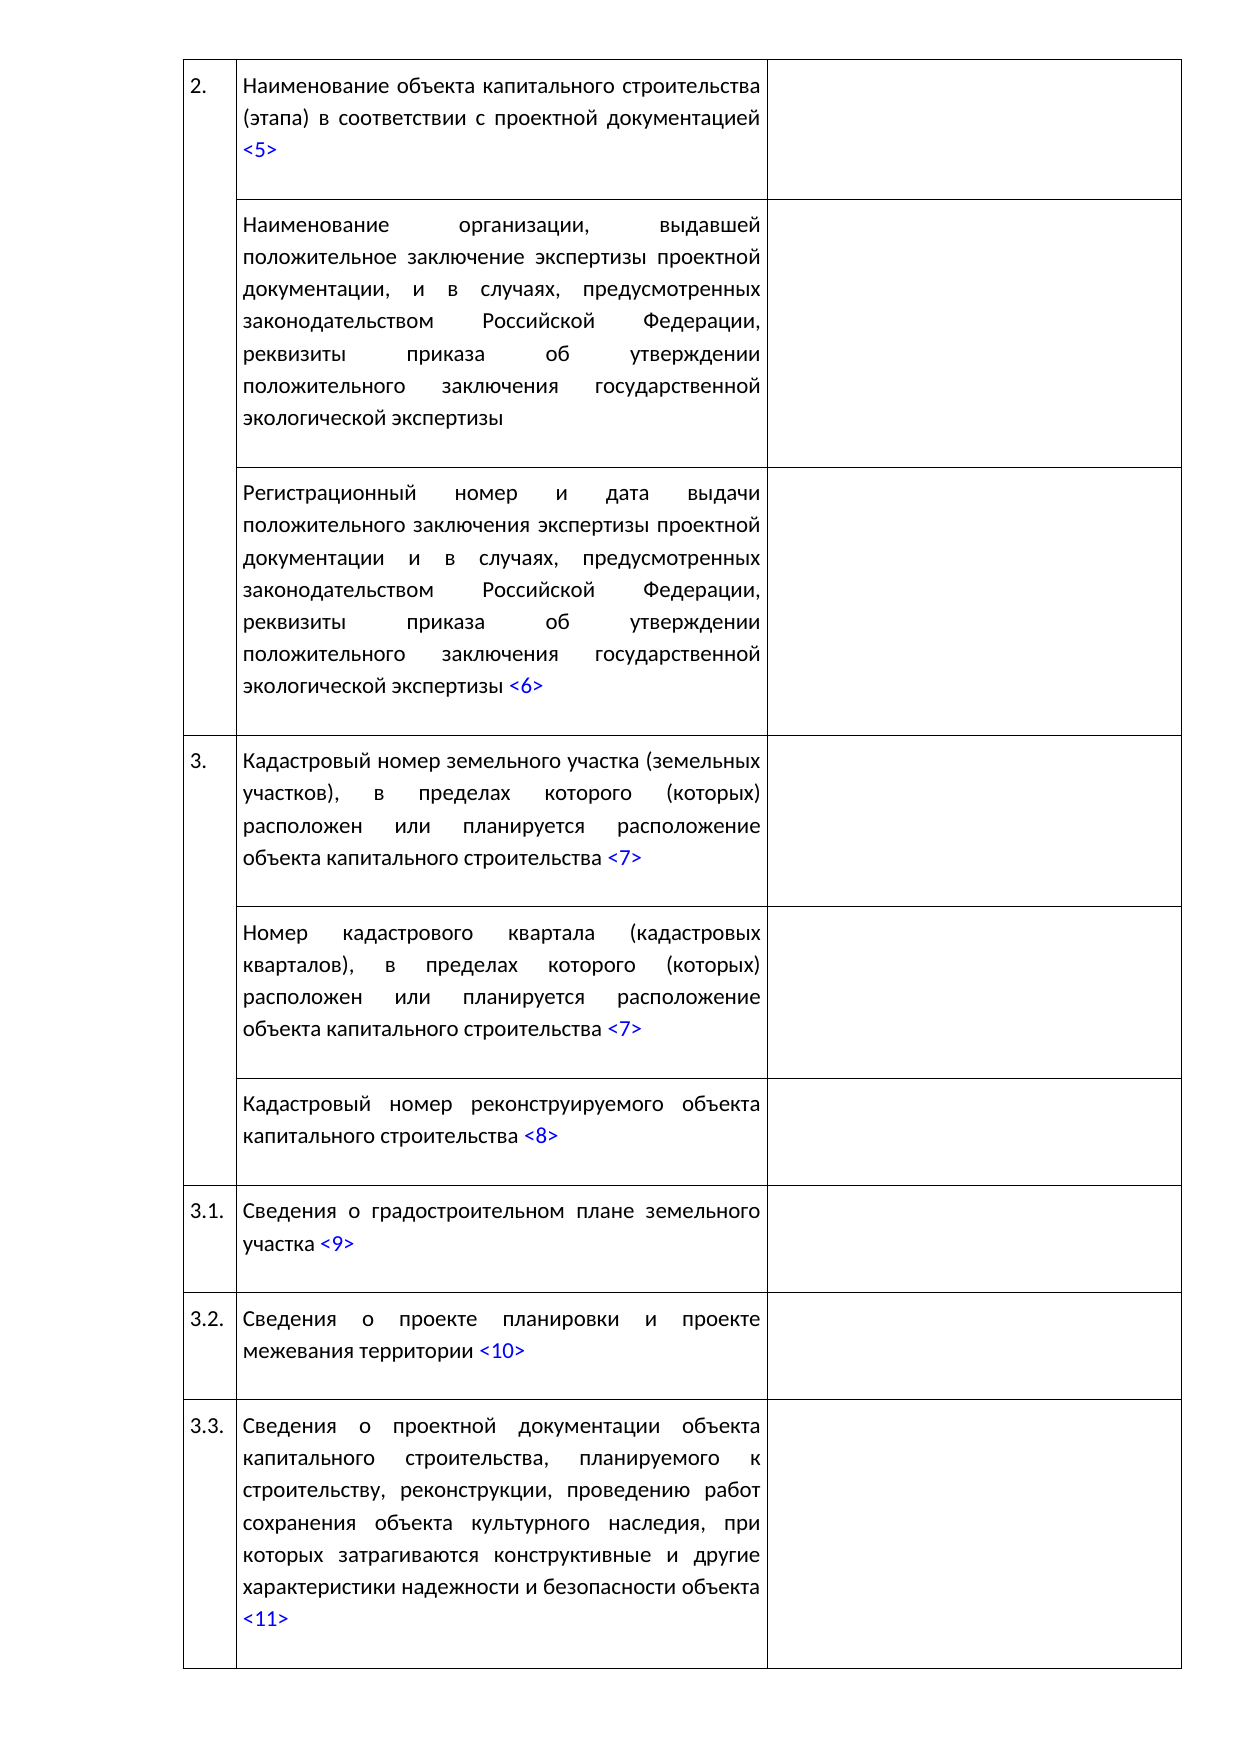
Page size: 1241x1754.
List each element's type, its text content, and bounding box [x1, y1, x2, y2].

table_cell Кадастровый номер реконструируемого объекта капитального строительства <8> [237, 1079, 767, 1185]
table_cell [768, 1186, 1181, 1292]
table_cell Номер кадастрового квартала (кадастровых кварталов), в пределах которого (которых) расположен или планируется расположение объекта капитального строительства <7> [237, 907, 767, 1078]
table_cell Сведения о градостроительном плане земельного участка <9> [237, 1186, 767, 1292]
table_cell [768, 736, 1181, 906]
table_cell Кадастровый номер земельного участка (земельных участков), в пределах которого (которых) расположен или планируется расположение объекта капитального строительства <7> [237, 736, 767, 906]
table_cell 2. [184, 60, 236, 735]
table_cell [768, 468, 1181, 735]
table_cell 3.3. [184, 1400, 236, 1667]
table_cell [768, 907, 1181, 1078]
table_cell Наименование организации, выдавшей положительное заключение экспертизы проектной документации, и в случаях, предусмотренных законодательством Российской Федерации, реквизиты приказа об утверждении положительного заключения государственной экологической экспертизы [237, 200, 767, 467]
table_cell [768, 60, 1181, 198]
table_cell Сведения о проекте планировки и проекте межевания территории <10> [237, 1293, 767, 1399]
table_cell Наименование объекта капитального строительства (этапа) в соответствии с проектной документацией <5> [237, 60, 767, 198]
table_cell 3.1. [184, 1186, 236, 1292]
table_cell 3. [184, 736, 236, 1185]
table_cell [768, 1400, 1181, 1667]
table_cell [768, 1079, 1181, 1185]
table_cell [768, 200, 1181, 467]
table_cell Сведения о проектной документации объекта капитального строительства, планируемого к строительству, реконструкции, проведению работ сохранения объекта культурного наследия, при которых затрагиваются конструктивные и другие характеристики надежности и безопасности объекта <11> [237, 1400, 767, 1667]
table_cell Регистрационный номер и дата выдачи положительного заключения экспертизы проектной документации и в случаях, предусмотренных законодательством Российской Федерации, реквизиты приказа об утверждении положительного заключения государственной экологической экспертизы <6> [237, 468, 767, 735]
table_cell [768, 1293, 1181, 1399]
table_cell 3.2. [184, 1293, 236, 1399]
